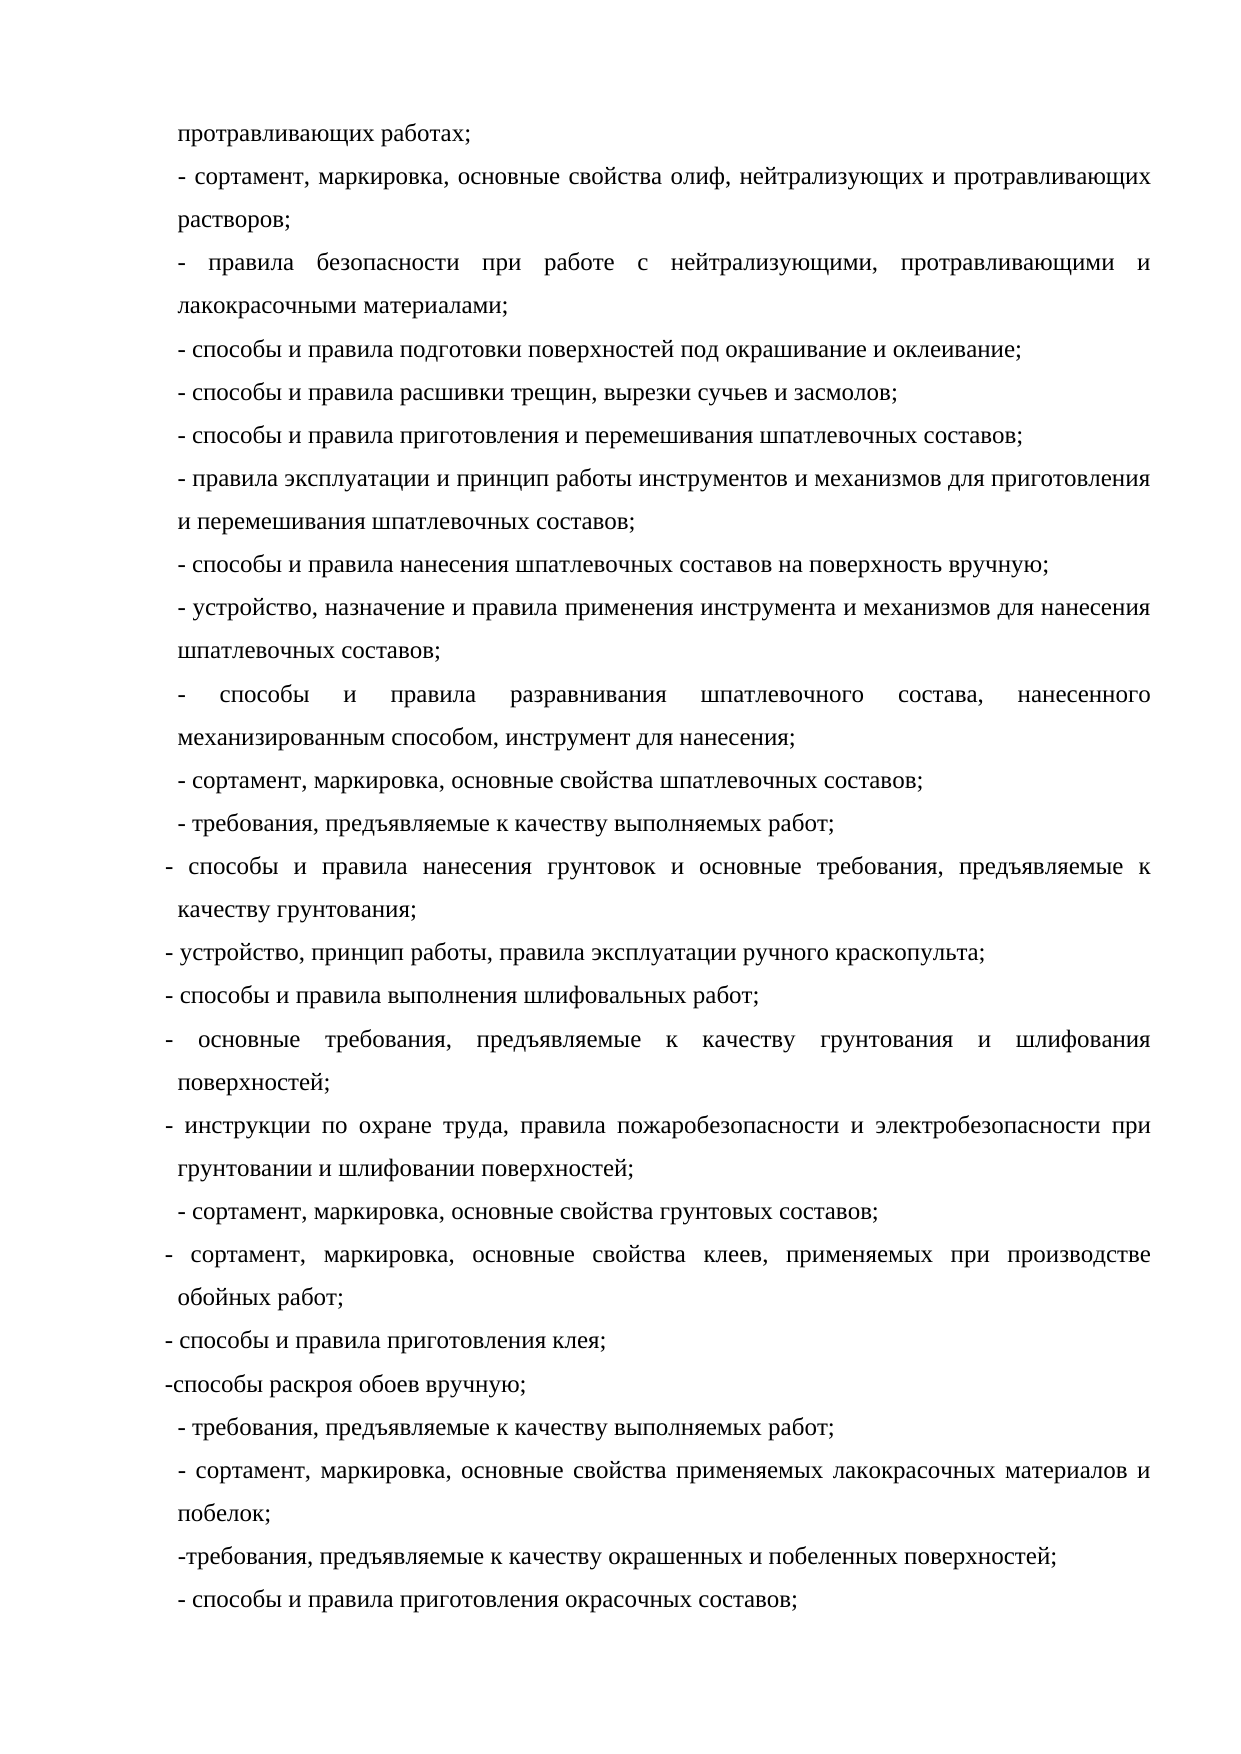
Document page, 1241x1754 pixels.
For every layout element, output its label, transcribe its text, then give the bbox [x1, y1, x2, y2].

text - сортамент, маркировка, основные свойства шпатлевочных составов; [177, 765, 1152, 794]
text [177, 118, 1152, 147]
text - инструкции по охране труда, правила пожаробезопасности и электробезопасности при грунтовании и шлифовании поверхностей; [165, 1110, 1152, 1182]
text - способы и правила приготовления окрасочных составов; [177, 1584, 1152, 1613]
text -способы раскроя обоев вручную; [164, 1369, 1152, 1397]
text - способы и правила приготовления и перемешивания шпатлевочных составов; [177, 420, 1152, 449]
text - способы и правила нанесения шпатлевочных составов на поверхность вручную; [177, 549, 1152, 578]
text - способы и правила расшивки трещин, вырезки сучьев и засмолов; [177, 377, 1152, 406]
text - устройство, назначение и правила применения инструмента и механизмов для нанесения шпатлевочных составов; [177, 592, 1152, 664]
text - способы и правила подготовки поверхностей под окрашивание и оклеивание; [177, 334, 1152, 362]
text -требования, предъявляемые к качеству окрашенных и побеленных поверхностей; [177, 1541, 1152, 1570]
text - сортамент, маркировка, основные свойства клеев, применяемых при производстве обойных работ; [164, 1239, 1152, 1311]
text - способы и правила разравнивания шпатлевочного состава, нанесенного механизированным способом, инструмент для нанесения; [177, 679, 1152, 751]
text - способы и правила приготовления клея; [164, 1326, 1152, 1354]
text - основные требования, предъявляемые к качеству грунтования и шлифования поверхностей; [165, 1024, 1152, 1096]
text - правила безопасности при работе с нейтрализующими, протравливающими и лакокрасочными материалами; [177, 247, 1152, 319]
text - сортамент, маркировка, основные свойства применяемых лакокрасочных материалов и побелок; [177, 1455, 1152, 1527]
text - устройство, принцип работы, правила эксплуатации ручного краскопульта; [165, 937, 1152, 966]
text - способы и правила нанесения грунтовок и основные требования, предъявляемые к качеству грунтования; [165, 851, 1152, 923]
text - требования, предъявляемые к качеству выполняемых работ; [177, 808, 1152, 837]
text - правила эксплуатации и принцип работы инструментов и механизмов для приготовления и перемешивания шпатлевочных составов; [177, 463, 1152, 535]
text - требования, предъявляемые к качеству выполняемых работ; [177, 1412, 1152, 1441]
text - сортамент, маркировка, основные свойства олиф, нейтрализующих и протравливающих растворов; [177, 161, 1152, 233]
text - сортамент, маркировка, основные свойства грунтовых составов; [177, 1196, 1152, 1225]
text - способы и правила выполнения шлифовальных работ; [165, 981, 1152, 1009]
